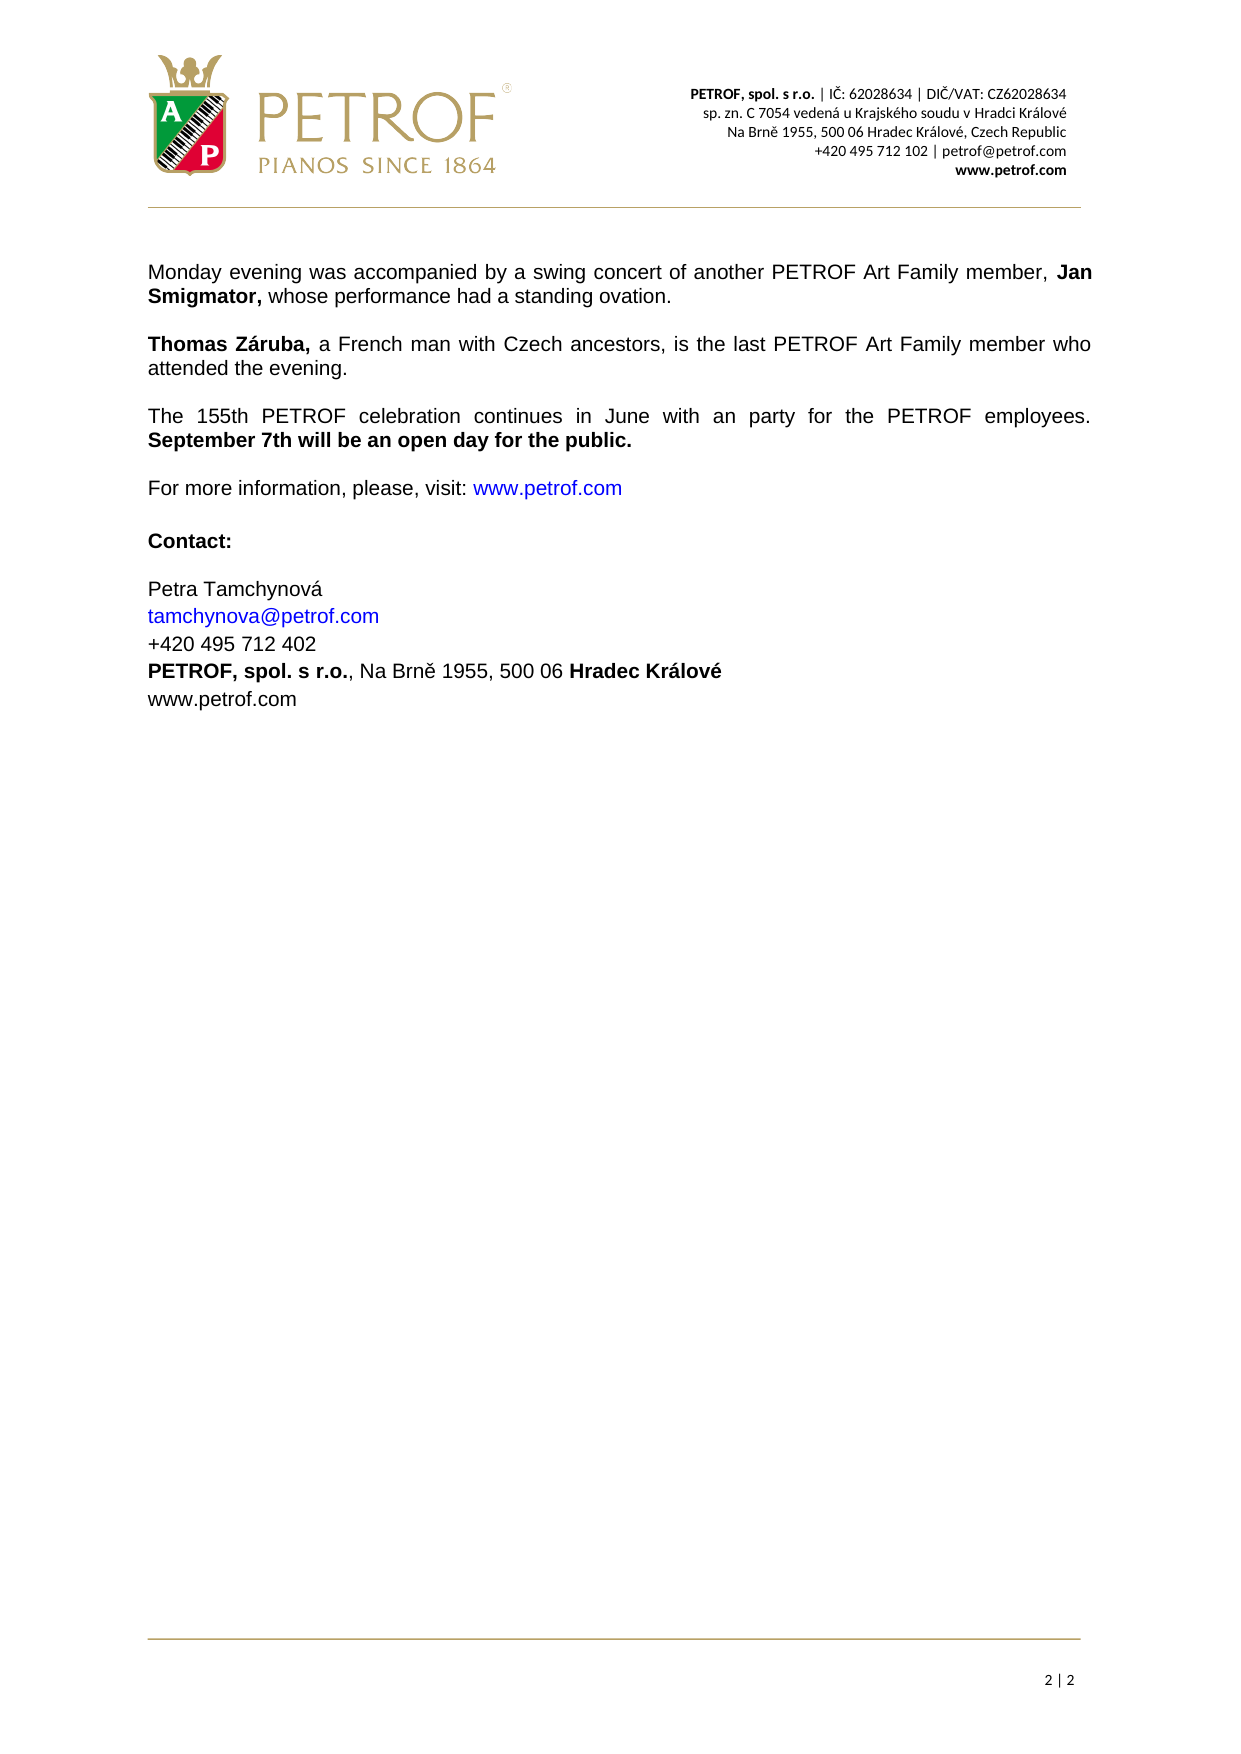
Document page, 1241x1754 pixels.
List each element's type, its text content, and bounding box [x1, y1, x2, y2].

text Petra Tamchynová [148, 577, 1092, 601]
text Monday evening was accompanied by a swing concert of another PETROF Art Family member, Jan Smigmator, whose performance had a standing ovation. [148, 260, 1092, 308]
text www.petrof.com [148, 687, 1092, 711]
text Contact: [148, 528, 1092, 552]
text Thomas Záruba, a French man with Czech ancestors, is the last PETROF Art Family member who attended the evening. [148, 308, 1092, 380]
text tamchynova@petrof.com [148, 604, 1092, 628]
text The 155th PETROF celebration continues in June with an party for the PETROF employees. September 7th will be an open day for the public. [148, 404, 1092, 452]
text For more information, please, visit: www.petrof.com [148, 452, 1092, 500]
text +420 495 712 402 [148, 632, 1092, 656]
text PETROF, spol. s r.o., Na Brně 1955, 500 06 Hradec Králové [148, 659, 1092, 683]
picture [148, 55, 512, 176]
